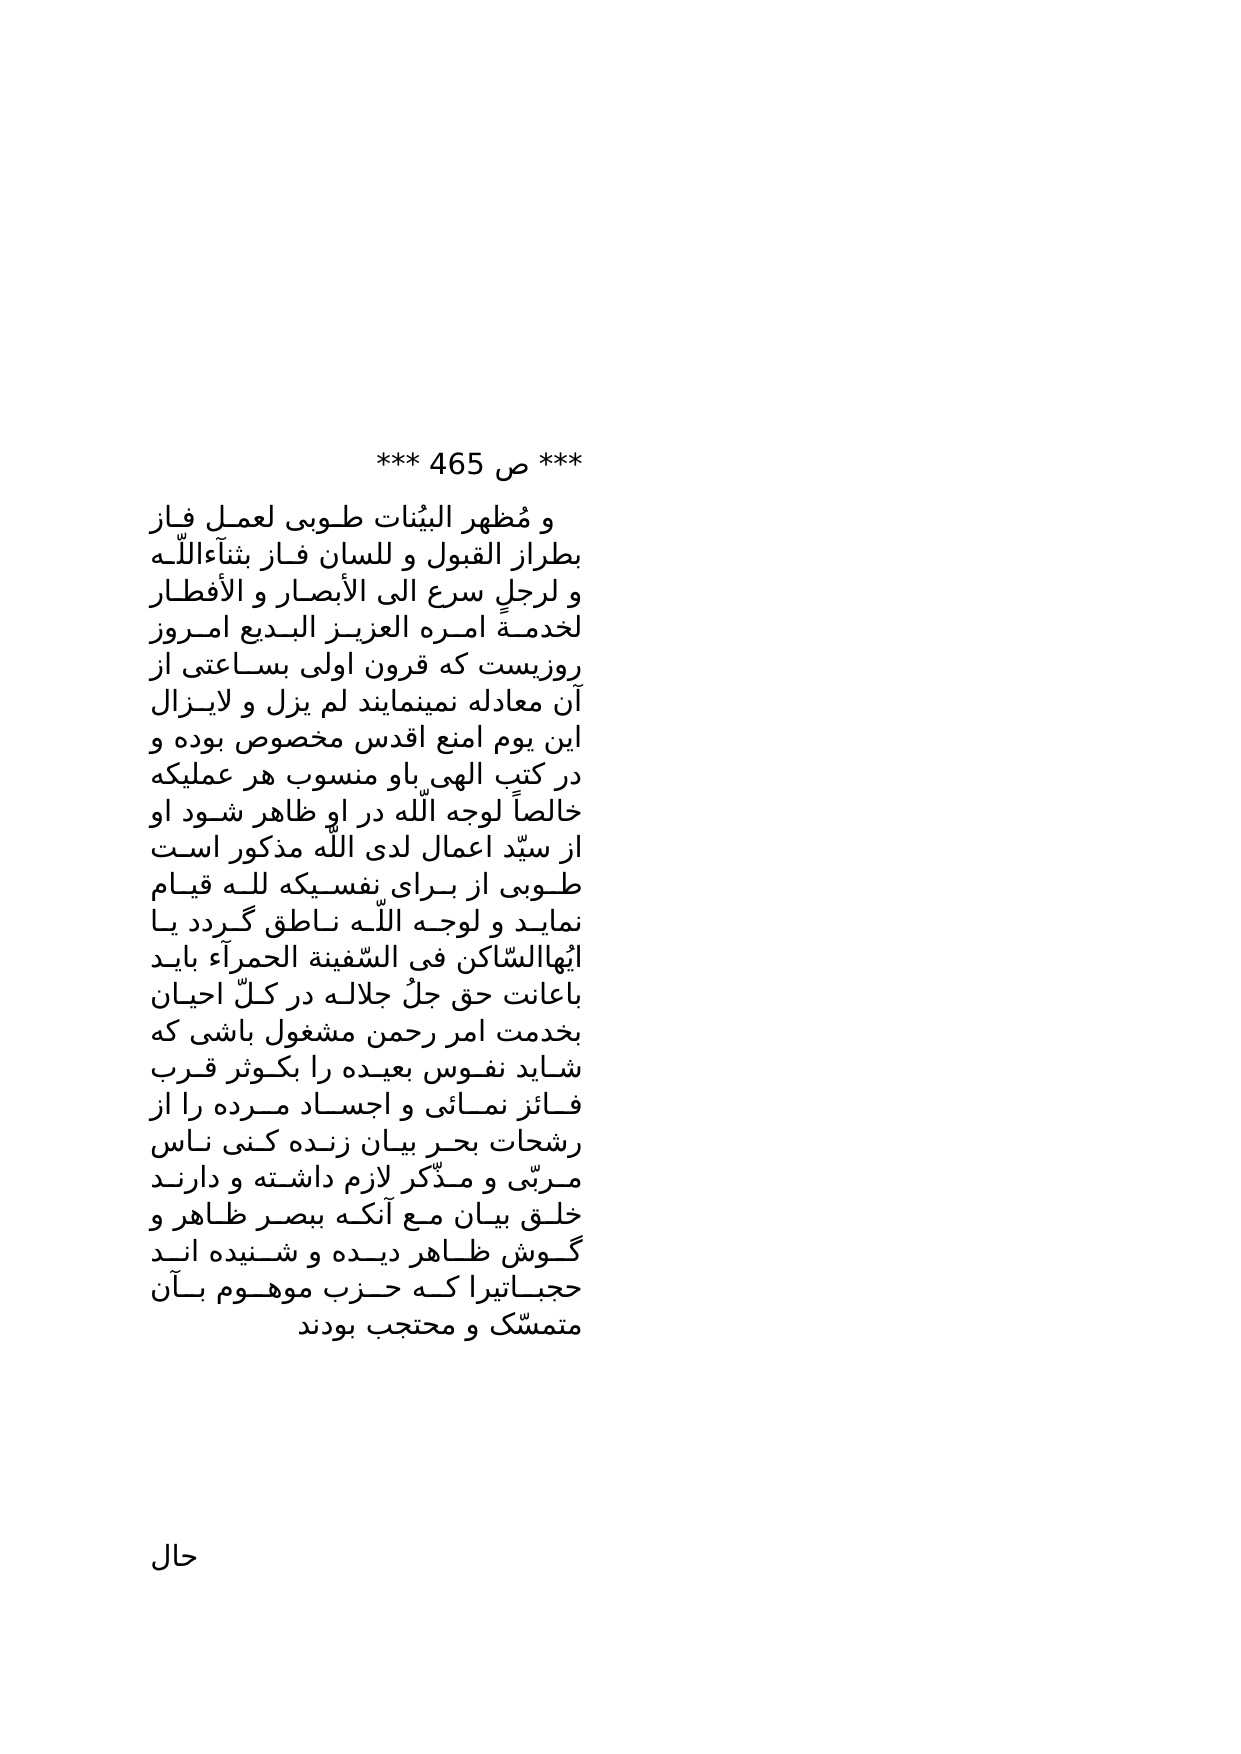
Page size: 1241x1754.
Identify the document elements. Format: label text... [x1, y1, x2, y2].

text حال [150, 1539, 583, 1573]
text *** ص 465 *** [150, 447, 583, 481]
text و مُظهر البیُنات طوبی لعمل فاز بطراز القبول و للسان فاز بثنآءاللّه و لرجلٍ سرع الی الأبصار و الأفطار لخدمة امره العزیز البدیع امروز روزیست که قرون اولی بساعتی از آن معادله نمینمایند لم یزل و لایزال این یوم امنع اقدس مخصوص بوده و در کتب الهی باو منسوب هر عملیکه خالصاً لوجه الّله در او ظاهر شود او از سیّد اعمال لدی اللّه مذکور است طوبی از برای نفسیکه لله قیام نماید و لوجه اللّه ناطق گردد یا ایُهاالسّاکن فی السّفینة الحمرآء باید باعانت حق جلُ جلاله در کلّ احیان بخدمت امر رحمن مشغول باشی که شاید نفوس بعیده را بکوثر قرب فائز نمائی و اجساد مرده را از رشحات بحر بیان زنده کنی ناس مربّی و مذّکر لازم داشته و دارند خلق بیان مع آنکه ببصر ظاهر و گوش ظاهر دیده و شنیده اند حجباتیرا که حزب موهوم بآن متمسّک و محتجب بودند [150, 501, 583, 1341]
